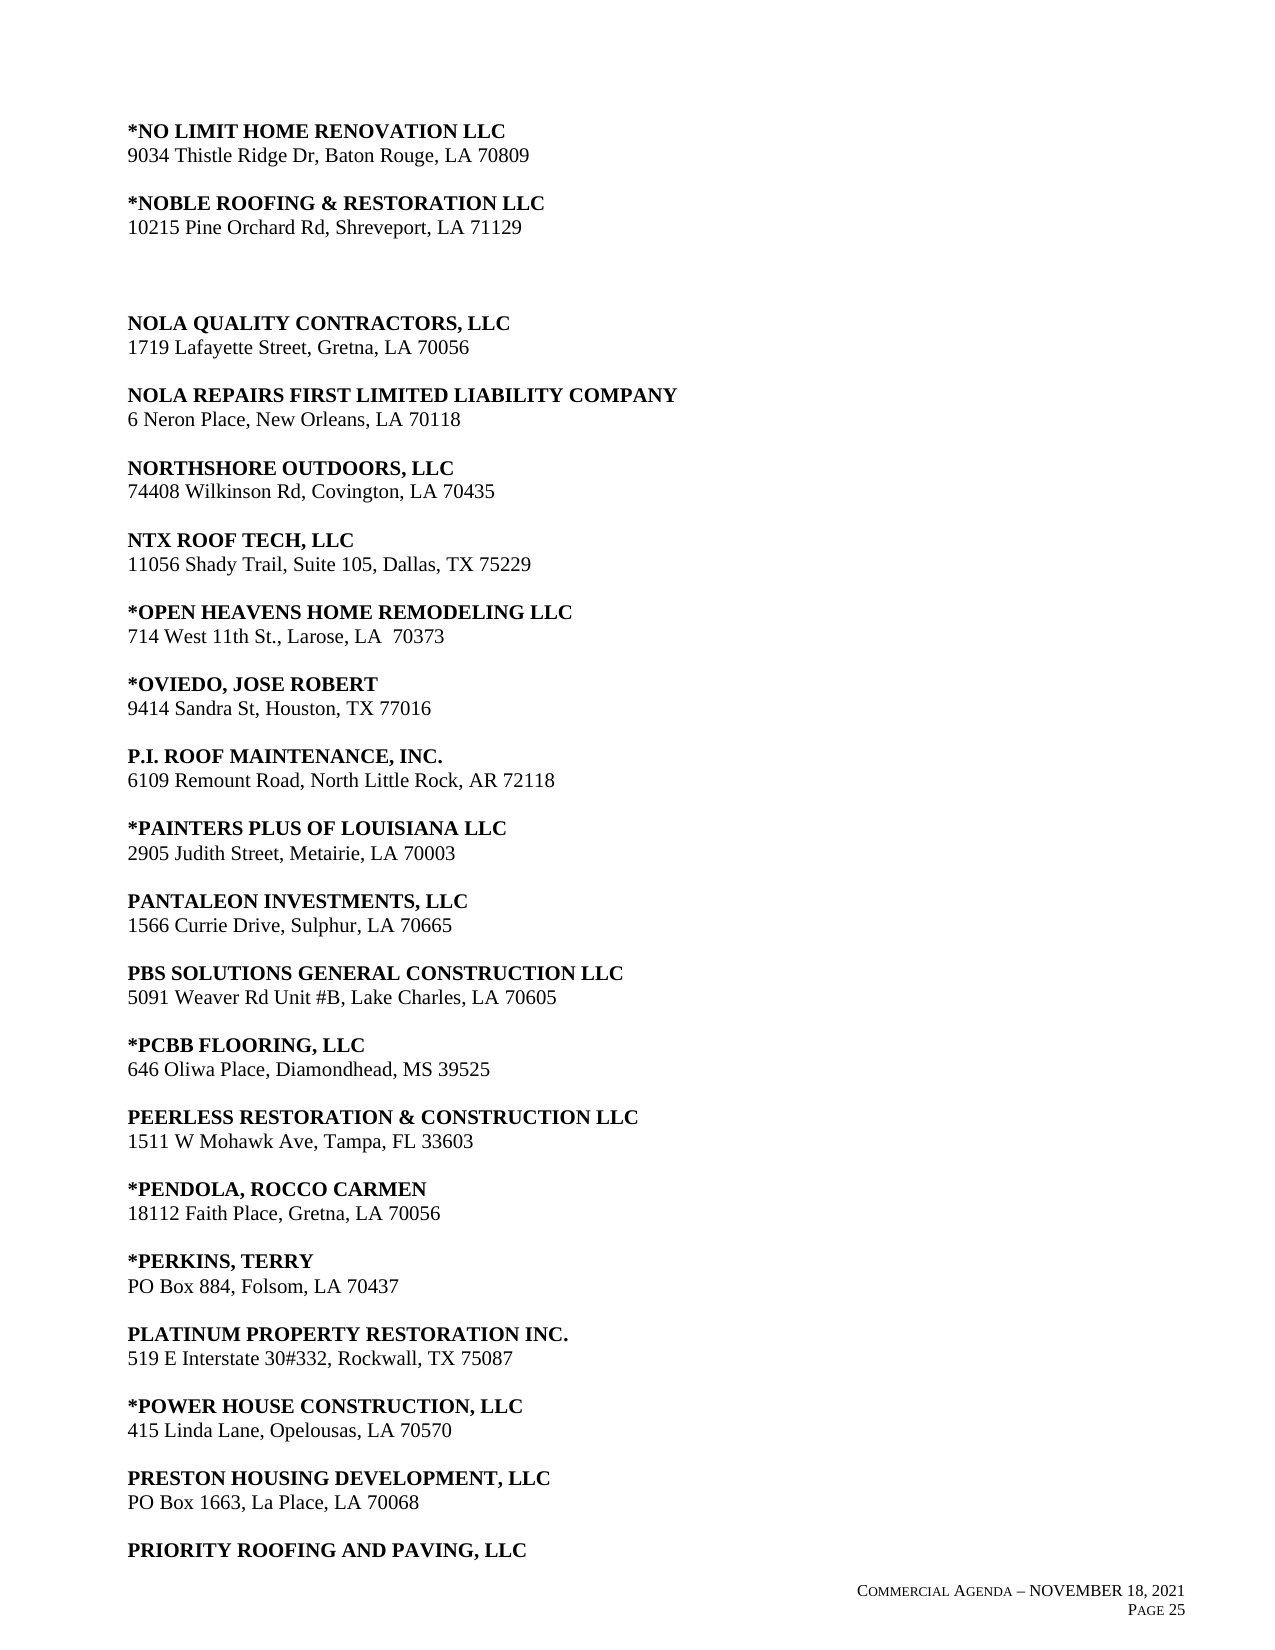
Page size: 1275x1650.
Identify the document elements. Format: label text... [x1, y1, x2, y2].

text *NO LIMIT HOME RENOVATION LLC [127, 118, 1185, 143]
text PANTALEON INVESTMENTS, LLC [127, 888, 1185, 913]
text PRESTON HOUSING DEVELOPMENT, LLC [127, 1466, 1185, 1490]
text 5091 Weaver Rd Unit #B, Lake Charles, LA 70605 [127, 985, 1185, 1009]
text *PAINTERS PLUS OF LOUISIANA LLC [127, 816, 1185, 840]
text 646 Oliwa Place, Diamondhead, MS 39525 [127, 1057, 1185, 1081]
text 18112 Faith Place, Gretna, LA 70056 [127, 1201, 1185, 1225]
text 6109 Remount Road, North Little Rock, AR 72118 [127, 768, 1185, 792]
text *PCBB FLOORING, LLC [127, 1033, 1185, 1057]
text *PENDOLA, ROCCO CARMEN [127, 1177, 1185, 1201]
text PLATINUM PROPERTY RESTORATION INC. [127, 1322, 1185, 1346]
text 9414 Sandra St, Houston, TX 77016 [127, 696, 1185, 720]
text 1566 Currie Drive, Sulphur, LA 70665 [127, 913, 1185, 937]
text NTX ROOF TECH, LLC [127, 528, 1185, 552]
text *OVIEDO, JOSE ROBERT [127, 672, 1185, 696]
text 11056 Shady Trail, Suite 105, Dallas, TX 75229 [127, 552, 1185, 576]
text 519 E Interstate 30#332, Rockwall, TX 75087 [127, 1346, 1185, 1370]
text 2905 Judith Street, Metairie, LA 70003 [127, 840, 1185, 864]
text PEERLESS RESTORATION & CONSTRUCTION LLC [127, 1105, 1185, 1129]
text PRIORITY ROOFING AND PAVING, LLC [127, 1538, 1185, 1562]
text P.I. ROOF MAINTENANCE, INC. [127, 744, 1185, 768]
text 714 West 11th St., Larose, LA 70373 [127, 624, 1185, 648]
text PBS SOLUTIONS GENERAL CONSTRUCTION LLC [127, 961, 1185, 985]
text PO Box 884, Folsom, LA 70437 [127, 1273, 1185, 1298]
text *NOBLE ROOFING & RESTORATION LLC [127, 191, 1185, 215]
text 1511 W Mohawk Ave, Tampa, FL 33603 [127, 1129, 1185, 1153]
text 415 Linda Lane, Opelousas, LA 70570 [127, 1418, 1185, 1442]
text 9034 Thistle Ridge Dr, Baton Rouge, LA 70809 [127, 143, 1185, 167]
text *OPEN HEAVENS HOME REMODELING LLC [127, 600, 1185, 624]
text 1719 Lafayette Street, Gretna, LA 70056 [127, 335, 1185, 359]
text PO Box 1663, La Place, LA 70068 [127, 1490, 1185, 1514]
text 6 Neron Place, New Orleans, LA 70118 [127, 407, 1185, 431]
text NORTHSHORE OUTDOORS, LLC [127, 455, 1185, 479]
text NOLA REPAIRS FIRST LIMITED LIABILITY COMPANY [127, 383, 1185, 407]
text 74408 Wilkinson Rd, Covington, LA 70435 [127, 479, 1185, 503]
text *POWER HOUSE CONSTRUCTION, LLC [127, 1394, 1185, 1418]
text NOLA QUALITY CONTRACTORS, LLC [127, 311, 1185, 335]
text 10215 Pine Orchard Rd, Shreveport, LA 71129 [127, 215, 1185, 239]
text *PERKINS, TERRY [127, 1249, 1185, 1273]
